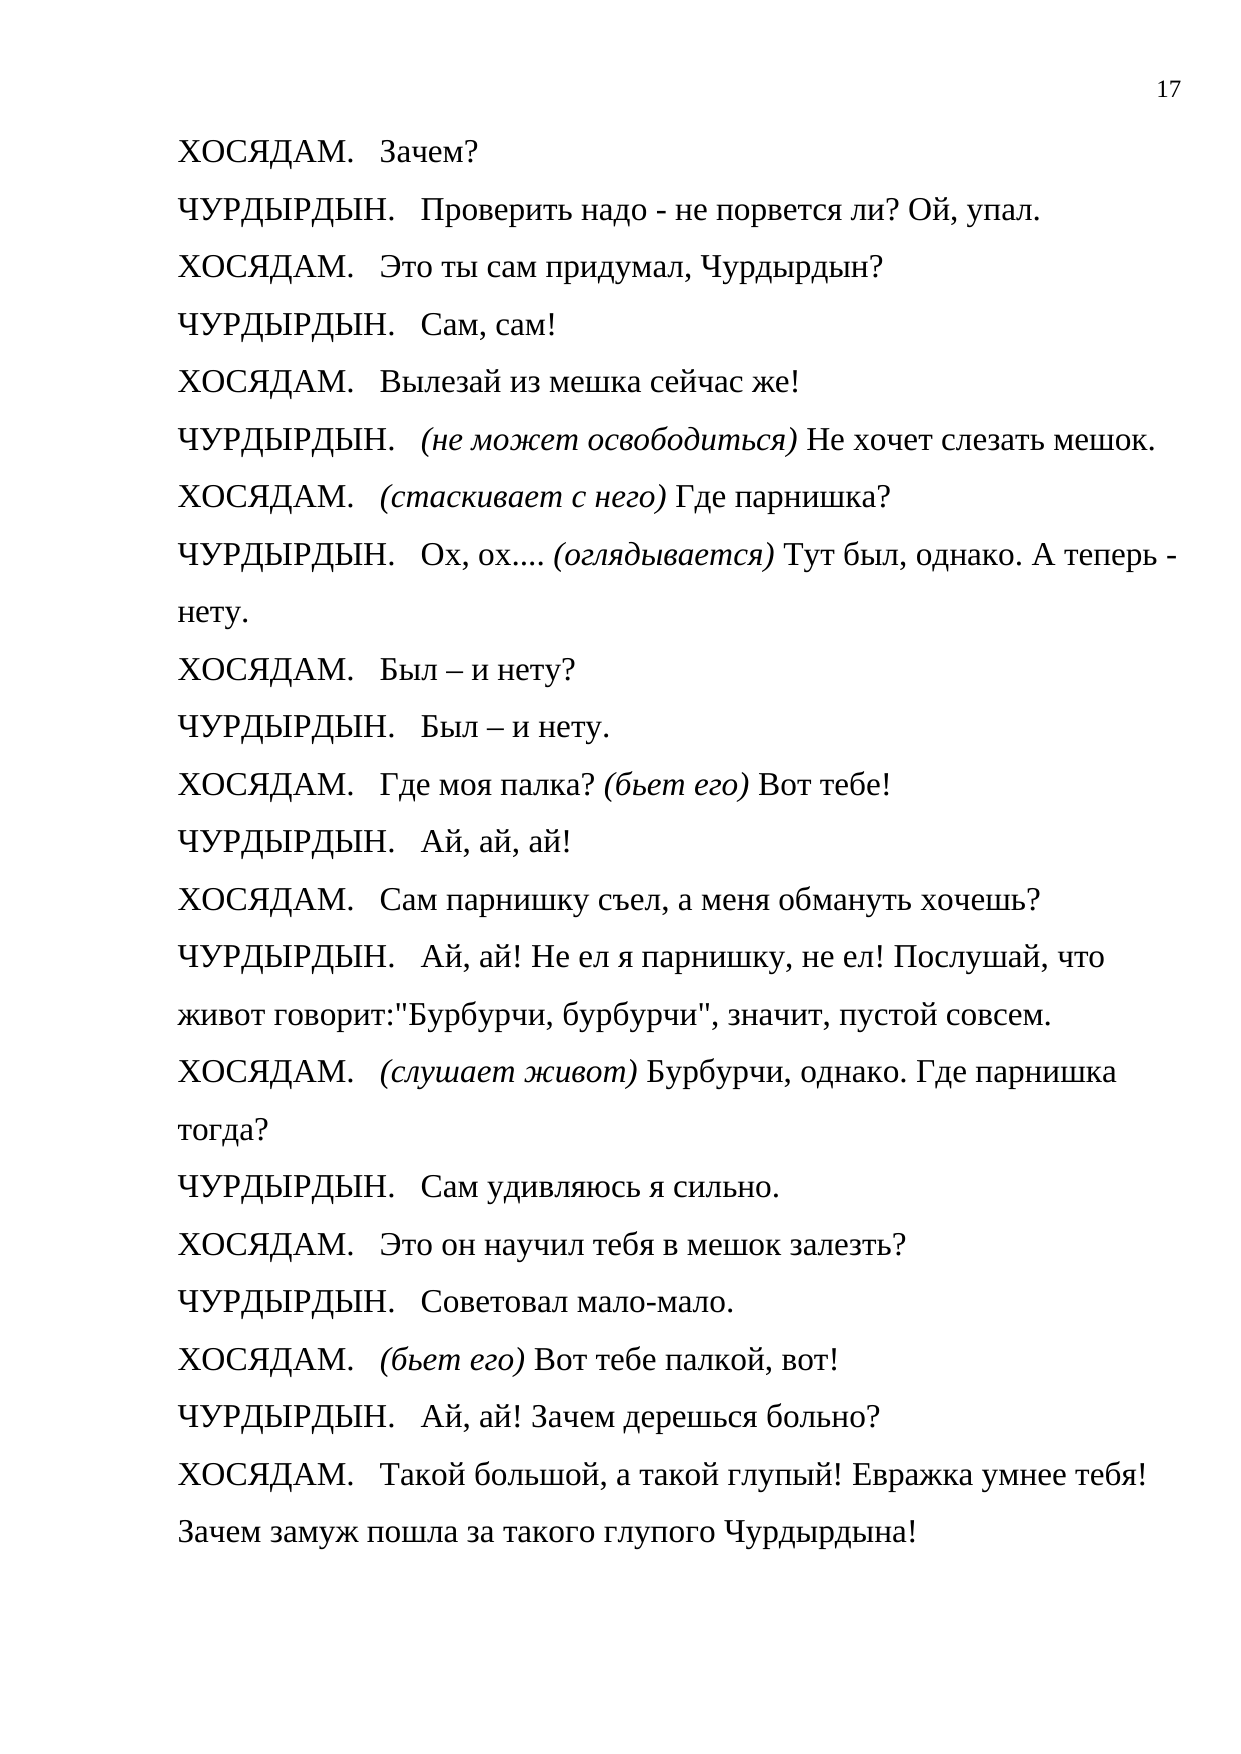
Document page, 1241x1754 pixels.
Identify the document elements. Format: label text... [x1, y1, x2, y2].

text ХОСЯДАМ. Был – и нету? [177, 649, 1181, 687]
text ХОСЯДАМ. (стаскивает с него) Где парнишка? [177, 476, 1181, 515]
text ЧУРДЫРДЫН. Ай, ай, ай! [177, 821, 1181, 860]
text ЧУРДЫРДЫН. Сам удивляюсь я сильно. [177, 1166, 1181, 1205]
text ЧУРДЫРДЫН. Был – и нету. [177, 706, 1181, 745]
text ЧУРДЫРДЫН. Ай, ай! Зачем дерешься больно? [177, 1396, 1181, 1435]
text ХОСЯДАМ. Зачем? [177, 131, 1181, 170]
text ЧУРДЫРДЫН. Сам, сам! [177, 304, 1181, 342]
text ХОСЯДАМ. (бьет его) Вот тебе палкой, вот! [177, 1339, 1181, 1377]
text ЧУРДЫРДЫН. Ай, ай! Не ел я парнишку, не ел! Послушай, что живот говорит:"Бурбурчи, бурбурчи", значит, пустой совсем. [177, 936, 1181, 1032]
text ЧУРДЫРДЫН. (не может освободиться) Не хочет слезать мешок. [177, 419, 1181, 457]
text ЧУРДЫРДЫН. Проверить надо - не порвется ли? Ой, упал. [177, 189, 1181, 227]
text ХОСЯДАМ. Это ты сам придумал, Чурдырдын? [177, 246, 1181, 285]
text ХОСЯДАМ. Вылезай из мешка сейчас же! [177, 361, 1181, 400]
text ХОСЯДАМ. Где моя палка? (бьет его) Вот тебе! [177, 764, 1181, 802]
text ЧУРДЫРДЫН. Ох, ох.... (оглядывается) Тут был, однако. А теперь - нету. [177, 534, 1181, 630]
text ХОСЯДАМ. Такой большой, а такой глупый! Евражка умнее тебя! Зачем замуж пошла за такого глупого Чурдырдына! [177, 1454, 1181, 1550]
text ХОСЯДАМ. Это он научил тебя в мешок залезть? ЧУРДЫРДЫН. Советовал мало-мало. [177, 1224, 1181, 1320]
text ХОСЯДАМ. (слушает живот) Бурбурчи, однако. Где парнишка тогда? [177, 1051, 1181, 1147]
text ХОСЯДАМ. Сам парнишку съел, а меня обмануть хочешь? [177, 879, 1181, 917]
